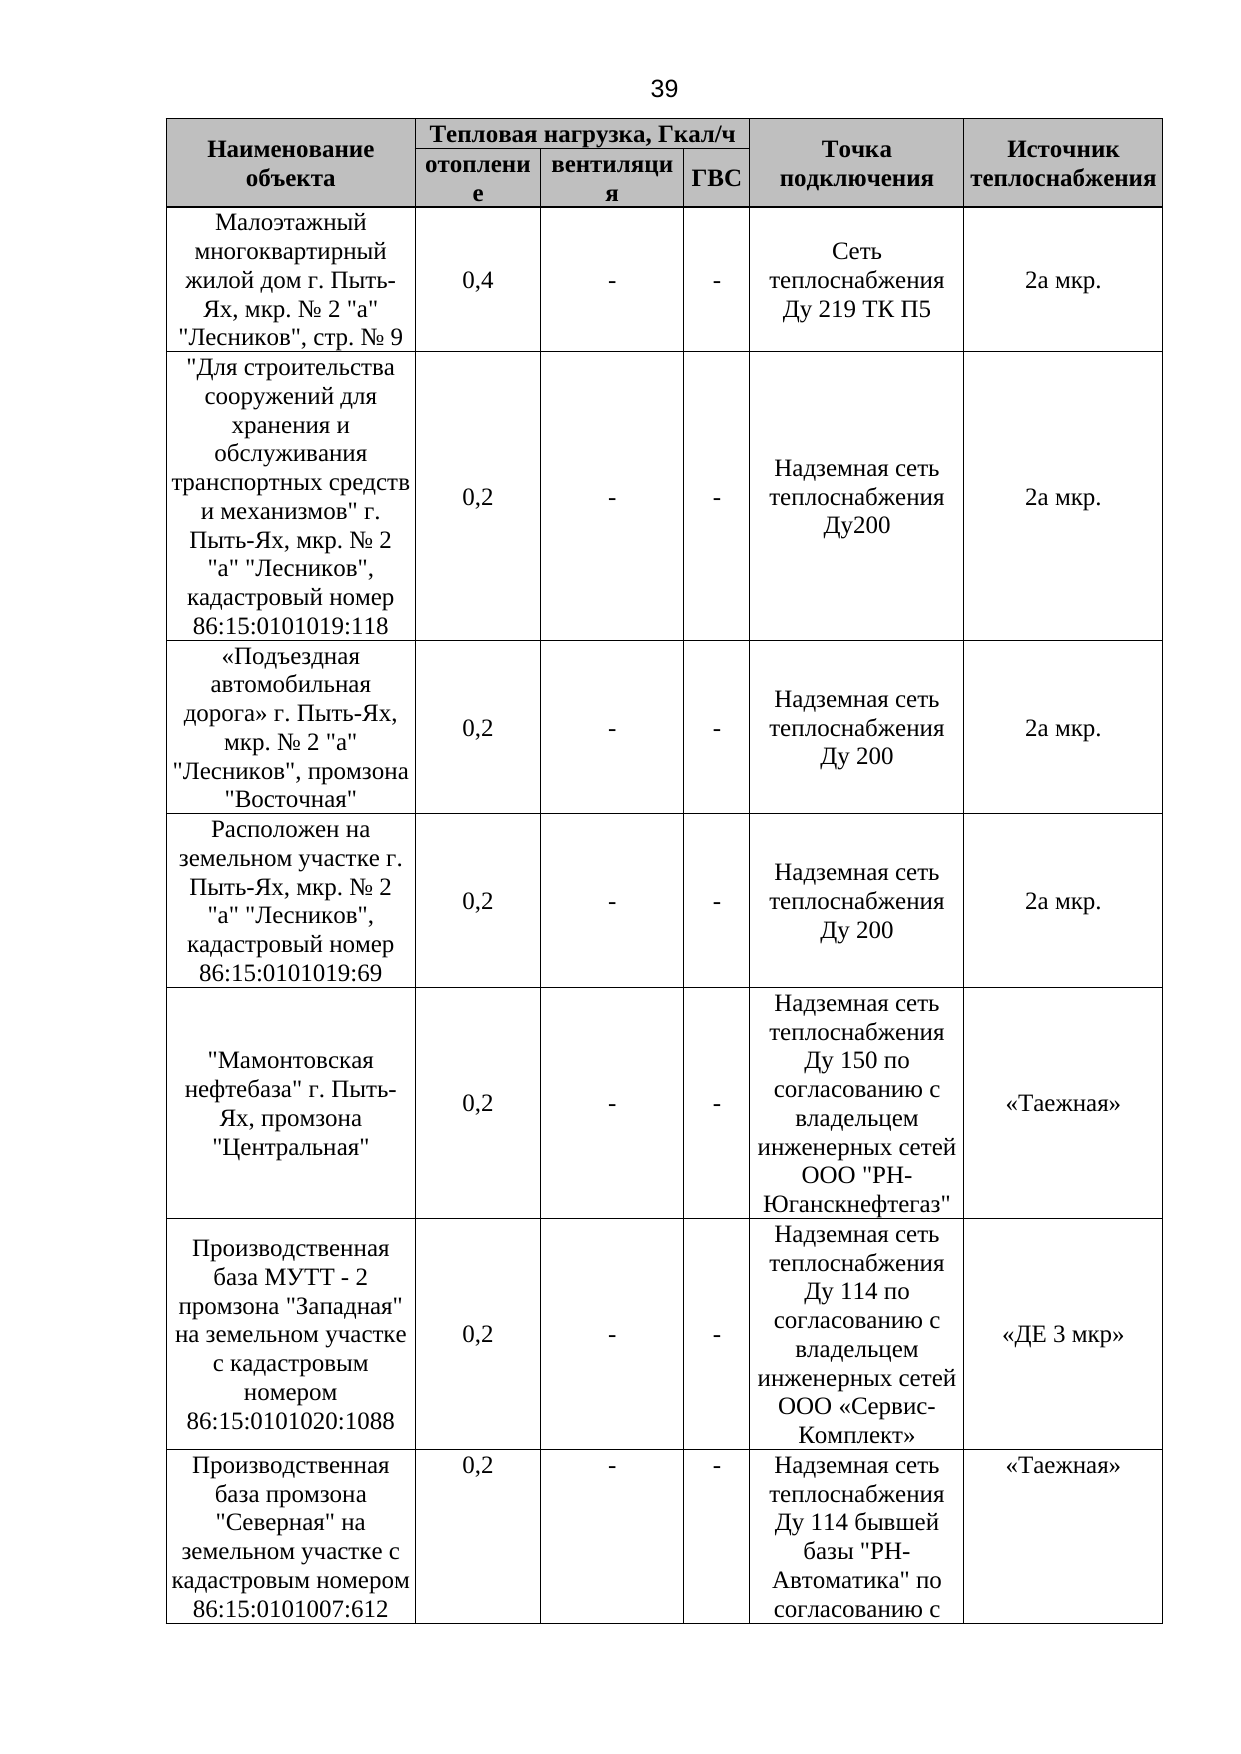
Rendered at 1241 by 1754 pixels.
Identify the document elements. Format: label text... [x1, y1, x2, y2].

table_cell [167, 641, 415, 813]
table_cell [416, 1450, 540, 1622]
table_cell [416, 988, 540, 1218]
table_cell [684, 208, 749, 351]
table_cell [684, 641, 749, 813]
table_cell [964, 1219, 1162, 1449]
table_header Тепловая нагрузка, Гкал/ч [416, 119, 749, 148]
table_header Наименование объекта [167, 119, 415, 206]
table_cell отопление [416, 149, 540, 206]
table_cell вентиляция [541, 149, 683, 206]
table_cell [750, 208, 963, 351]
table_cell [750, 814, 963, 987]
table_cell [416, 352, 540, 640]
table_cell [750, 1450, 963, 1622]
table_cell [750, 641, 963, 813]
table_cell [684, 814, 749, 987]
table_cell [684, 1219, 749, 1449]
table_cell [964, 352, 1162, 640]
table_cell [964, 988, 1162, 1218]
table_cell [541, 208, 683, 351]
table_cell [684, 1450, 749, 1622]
table_cell ГВС [684, 149, 749, 206]
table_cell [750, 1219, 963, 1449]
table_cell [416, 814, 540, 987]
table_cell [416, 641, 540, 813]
table_header Источник теплоснабжения [964, 119, 1162, 206]
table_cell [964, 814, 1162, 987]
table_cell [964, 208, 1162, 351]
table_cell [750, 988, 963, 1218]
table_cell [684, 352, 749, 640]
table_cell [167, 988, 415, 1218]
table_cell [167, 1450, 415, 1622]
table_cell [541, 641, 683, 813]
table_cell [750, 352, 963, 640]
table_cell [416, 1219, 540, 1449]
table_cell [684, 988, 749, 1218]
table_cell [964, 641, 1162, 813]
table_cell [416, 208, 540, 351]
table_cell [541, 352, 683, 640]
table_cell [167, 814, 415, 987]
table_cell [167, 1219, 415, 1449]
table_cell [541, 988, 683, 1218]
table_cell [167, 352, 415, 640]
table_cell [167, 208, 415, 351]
table_header Точка подключения [750, 119, 963, 206]
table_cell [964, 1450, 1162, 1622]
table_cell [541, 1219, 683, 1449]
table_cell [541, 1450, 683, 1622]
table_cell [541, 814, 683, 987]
